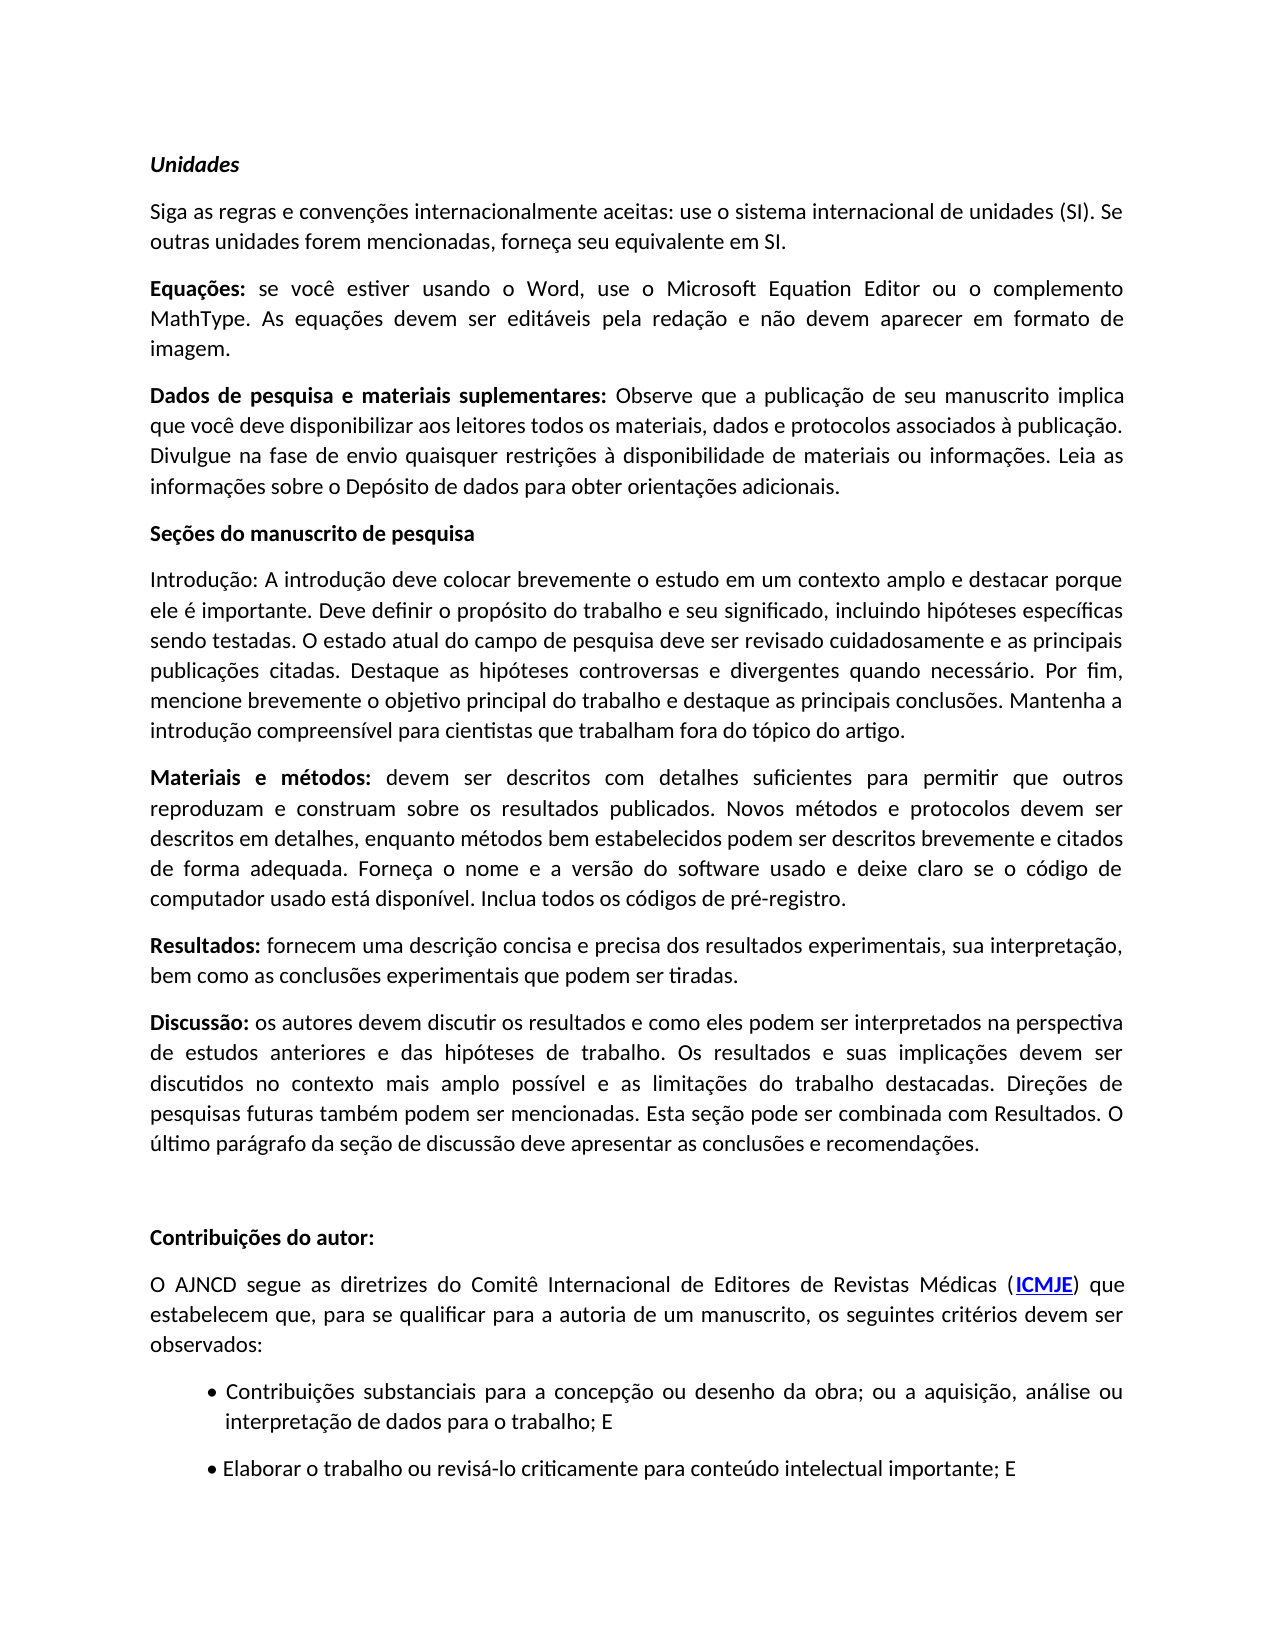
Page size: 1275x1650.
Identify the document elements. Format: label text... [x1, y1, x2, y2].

text O AJNCD segue as diretrizes do Comitê Internacional de Editores de Revistas Médicas (ICMJE) que estabelecem que, para se qualificar para a autoria de um manuscrito, os seguintes critérios devem ser observados: [150, 1270, 1125, 1358]
text Seções do manuscrito de pesquisa [150, 519, 1125, 547]
text Discussão: os autores devem discutir os resultados e como eles podem ser interpretados na perspectiva de estudos anteriores e das hipóteses de trabalho. Os resultados e suas implicações devem ser discutidos no contexto mais amplo possível e as limitações do trabalho destacadas. Direções de pesquisas futuras também podem ser mencionadas. Esta seção pode ser combinada com Resultados. O último parágrafo da seção de discussão deve apresentar as conclusões e recomendações. [150, 1008, 1125, 1157]
text Unidades [150, 150, 1125, 178]
text Siga as regras e convenções internacionalmente aceitas: use o sistema internacional de unidades (SI). Se outras unidades forem mencionadas, forneça seu equivalente em SI. [150, 197, 1125, 255]
text • Contribuições substanciais para a concepção ou desenho da obra; ou a aquisição, análise ou interpretação de dados para o trabalho; E [206, 1377, 1125, 1435]
text Resultados: fornecem uma descrição concisa e precisa dos resultados experimentais, sua interpretação, bem como as conclusões experimentais que podem ser tiradas. [150, 931, 1125, 989]
text Contribuições do autor: [150, 1223, 1125, 1251]
text Dados de pesquisa e materiais suplementares: Observe que a publicação de seu manuscrito implica que você deve disponibilizar aos leitores todos os materiais, dados e protocolos associados à publicação. Divulgue na fase de envio quaisquer restrições à disponibilidade de materiais ou informações. Leia as informações sobre o Depósito de dados para obter orientações adicionais. [150, 381, 1125, 500]
text Introdução: A introdução deve colocar brevemente o estudo em um contexto amplo e destacar porque ele é importante. Deve definir o propósito do trabalho e seu significado, incluindo hipóteses específicas sendo testadas. O estado atual do campo de pesquisa deve ser revisado cuidadosamente e as principais publicações citadas. Destaque as hipóteses controversas e divergentes quando necessário. Por fim, mencione brevemente o objetivo principal do trabalho e destaque as principais conclusões. Mantenha a introdução compreensível para cientistas que trabalham fora do tópico do artigo. [150, 566, 1125, 745]
text Materiais e métodos: devem ser descritos com detalhes suficientes para permitir que outros reproduzam e construam sobre os resultados publicados. Novos métodos e protocolos devem ser descritos em detalhes, enquanto métodos bem estabelecidos podem ser descritos brevemente e citados de forma adequada. Forneça o nome e a versão do software usado e deixe claro se o código de computador usado está disponível. Inclua todos os códigos de pré-registro. [150, 763, 1125, 912]
text • Elaborar o trabalho ou revisá-lo criticamente para conteúdo intelectual importante; E [206, 1454, 1125, 1482]
text Equações: se você estiver usando o Word, use o Microsoft Equation Editor ou o complemento MathType. As equações devem ser editáveis ​​pela redação e não devem aparecer em formato de imagem. [150, 274, 1125, 362]
